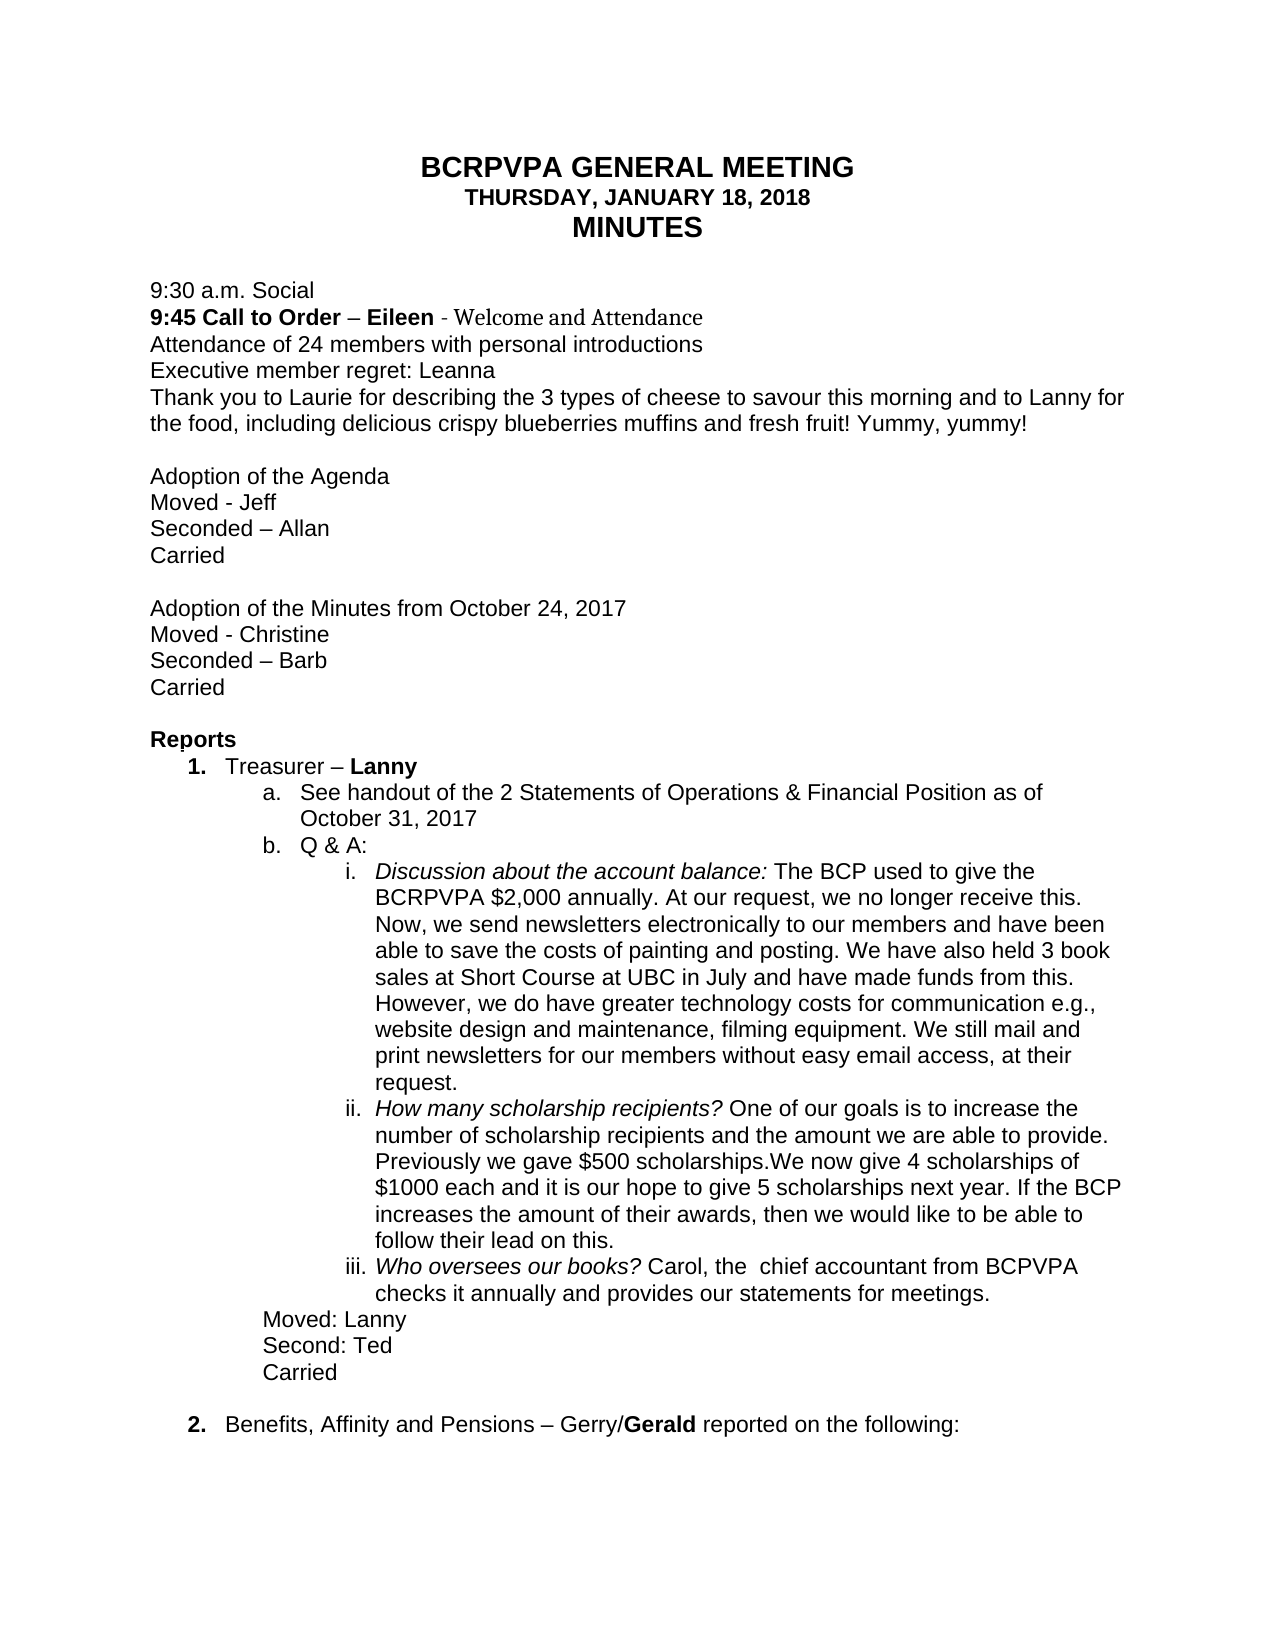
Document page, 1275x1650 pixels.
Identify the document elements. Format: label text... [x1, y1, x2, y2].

text Moved - Christine [150, 621, 1125, 647]
text BCRPVPA GENERAL MEETING [150, 150, 1125, 183]
text Seconded – Allan [150, 515, 1125, 542]
text MINUTES [150, 210, 1125, 243]
list See handout of the 2 Statements of Operations & Financial Position as of October 31, 2017 [262, 779, 1125, 832]
text 9:30 a.m. Social [150, 277, 1125, 303]
text Carried [262, 1359, 1125, 1385]
text Adoption of the Minutes from October 24, 2017 [150, 594, 1125, 621]
text Seconded – Barb [150, 647, 1125, 673]
text Attendance of 24 members with personal introductions [150, 331, 1125, 357]
text Reports [150, 726, 1125, 753]
text Carried [150, 542, 1125, 568]
text 9:45 Call to Order – Eileen - Welcome and Attendance [150, 303, 1125, 331]
text Moved - Jeff [150, 489, 1125, 515]
list How many scholarship recipients? One of our goals is to increase the number of scholarship recipients and the amount we are able to provide. Previously we gave $500 scholarships.We now give 4 scholarships of $1000 each and it is our hope to give 5 scholarships next year. If the BCP increases the amount of their awards, then we would like to be able to follow their lead on this. [345, 1095, 1125, 1253]
list Who oversees our books? Carol, the chief accountant from BCPVPA checks it annually and provides our statements for meetings. [345, 1253, 1125, 1306]
text Adoption of the Agenda [150, 463, 1125, 489]
list Q & A: [262, 832, 1125, 858]
list Benefits, Affinity and Pensions – Gerry/Gerald reported on the following: [187, 1411, 1125, 1438]
list Treasurer – Lanny [187, 753, 1125, 779]
text Carried [150, 673, 1125, 700]
text THURSDAY, JANUARY 18, 2018 [150, 183, 1125, 210]
text Moved: Lanny [262, 1306, 1125, 1332]
text Second: Ted [262, 1332, 1125, 1359]
text Executive member regret: Leanna [150, 357, 1125, 384]
text Thank you to Laurie for describing the 3 types of cheese to savour this morning and to Lanny for the food, including delicious crispy blueberries muffins and fresh fruit! Yummy, yummy! [150, 384, 1125, 436]
list Discussion about the account balance: The BCP used to give the BCRPVPA $2,000 annually. At our request, we no longer receive this. Now, we send newsletters electronically to our members and have been able to save the costs of painting and posting. We have also held 3 book sales at Short Course at UBC in July and have made funds from this. However, we do have greater technology costs for communication e.g., website design and maintenance, filming equipment. We still mail and print newsletters for our members without easy email access, at their request. [345, 858, 1125, 1095]
